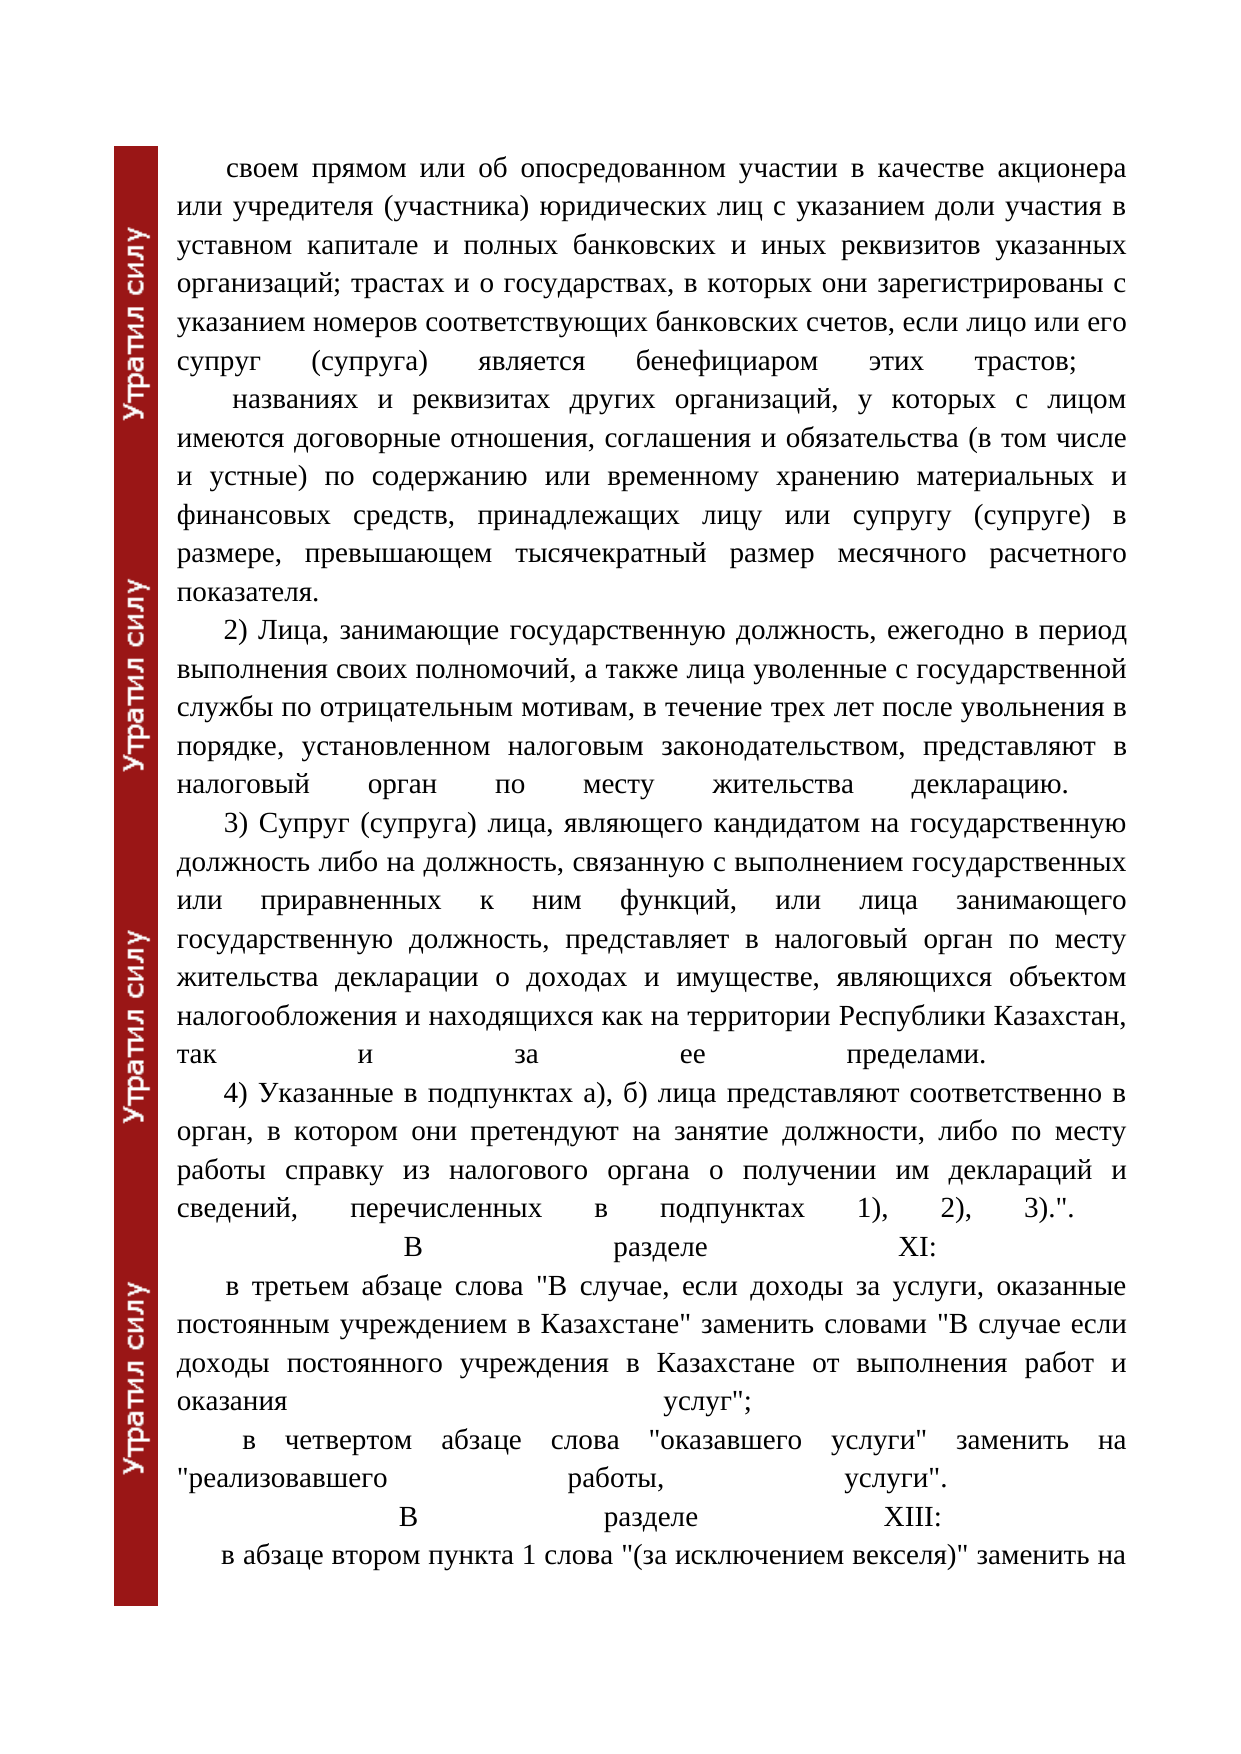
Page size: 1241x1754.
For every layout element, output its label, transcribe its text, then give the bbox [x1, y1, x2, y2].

picture [114, 146, 158, 150]
picture [114, 1571, 158, 1606]
